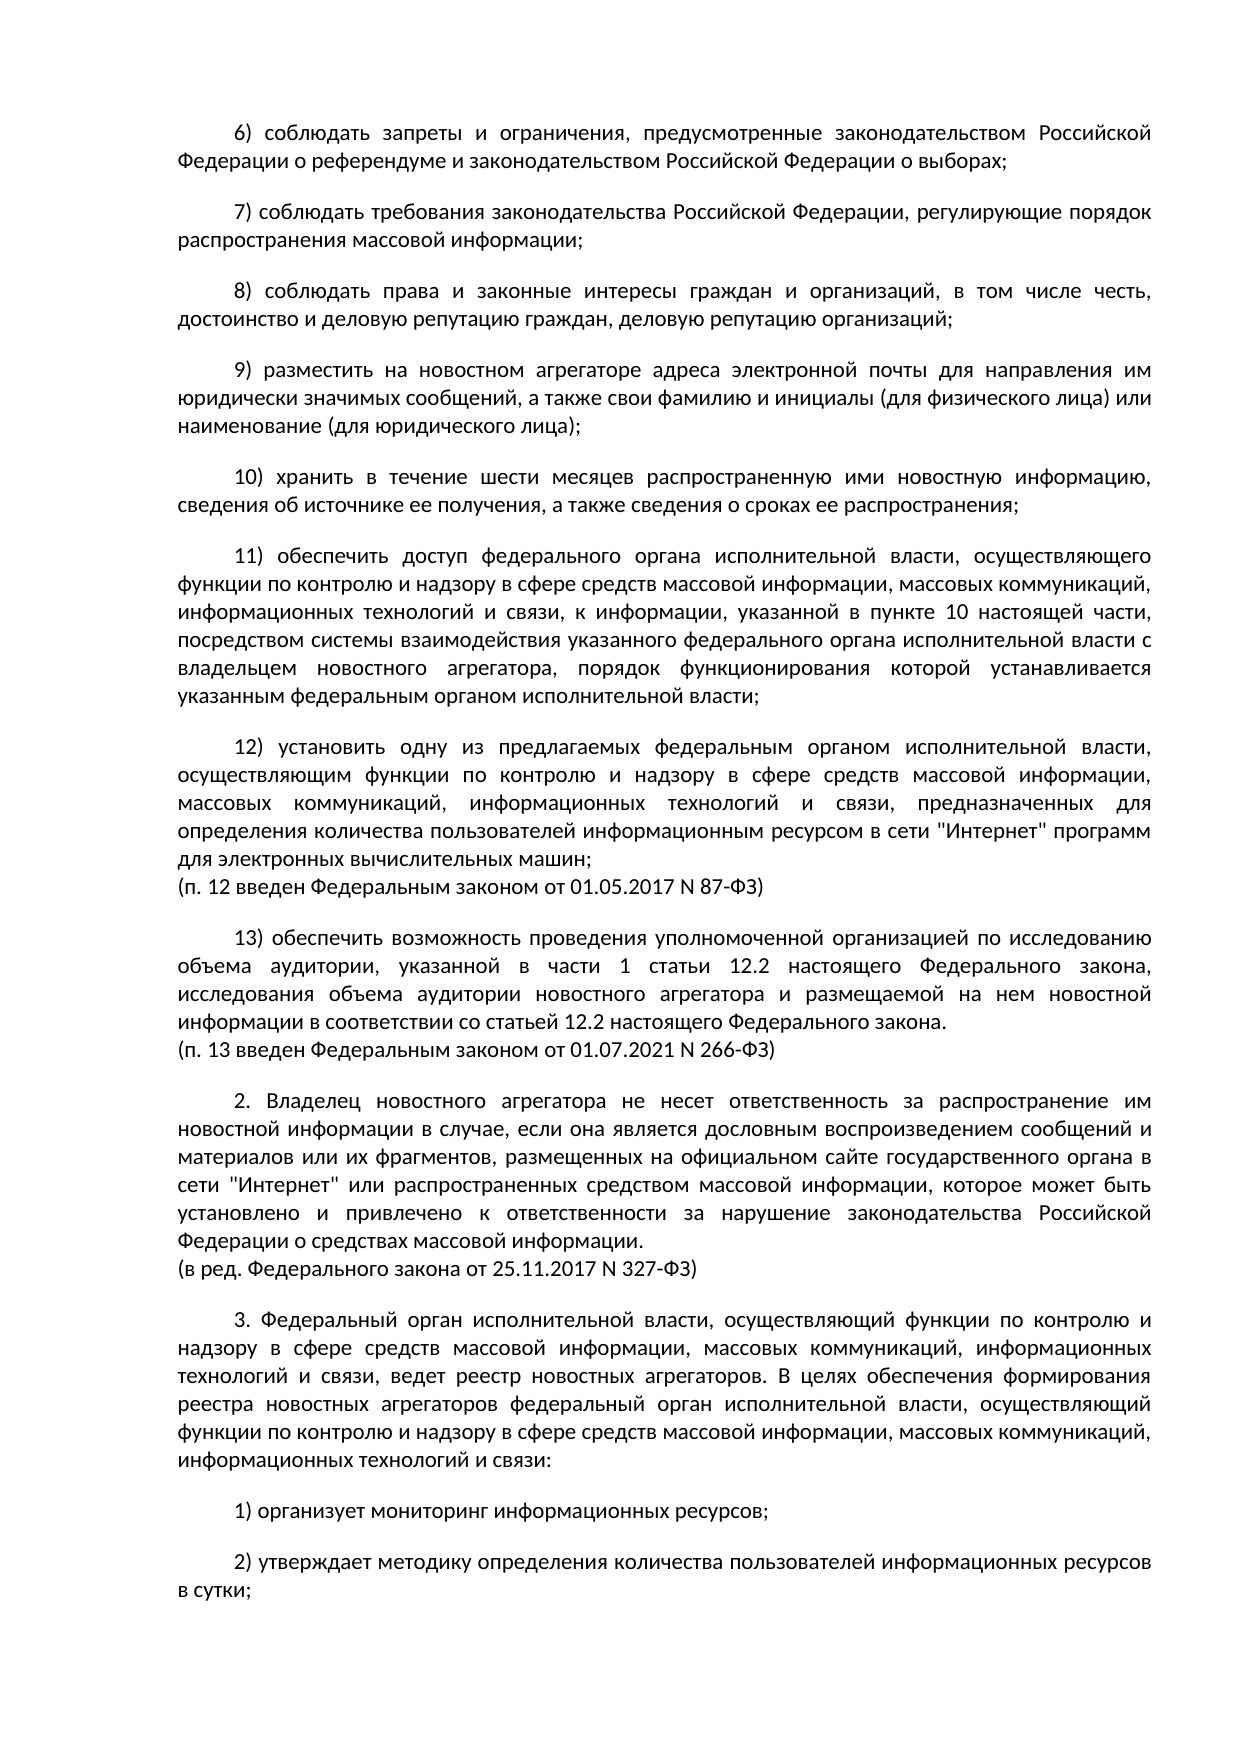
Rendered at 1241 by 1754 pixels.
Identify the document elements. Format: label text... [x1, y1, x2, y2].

text (в ред. Федерального закона от 25.11.2017 N 327-ФЗ) [177, 1254, 1152, 1282]
text 9) разместить на новостном агрегаторе адреса электронной почты для направления им юридически значимых сообщений, а также свои фамилию и инициалы (для физического лица) или наименование (для юридического лица); [177, 355, 1152, 439]
text (п. 12 введен Федеральным законом от 01.05.2017 N 87-ФЗ) [177, 872, 1152, 900]
text 2. Владелец новостного агрегатора не несет ответственность за распространение им новостной информации в случае, если она является дословным воспроизведением сообщений и материалов или их фрагментов, размещенных на официальном сайте государственного органа в сети "Интернет" или распространенных средством массовой информации, которое может быть установлено и привлечено к ответственности за нарушение законодательства Российской Федерации о средствах массовой информации. [177, 1086, 1152, 1254]
text 2) утверждает методику определения количества пользователей информационных ресурсов в сутки; [177, 1547, 1152, 1603]
text 11) обеспечить доступ федерального органа исполнительной власти, осуществляющего функции по контролю и надзору в сфере средств массовой информации, массовых коммуникаций, информационных технологий и связи, к информации, указанной в пункте 10 настоящей части, посредством системы взаимодействия указанного федерального органа исполнительной власти с владельцем новостного агрегатора, порядок функционирования которой устанавливается указанным федеральным органом исполнительной власти; [177, 541, 1152, 709]
text 3. Федеральный орган исполнительной власти, осуществляющий функции по контролю и надзору в сфере средств массовой информации, массовых коммуникаций, информационных технологий и связи, ведет реестр новостных агрегаторов. В целях обеспечения формирования реестра новостных агрегаторов федеральный орган исполнительной власти, осуществляющий функции по контролю и надзору в сфере средств массовой информации, массовых коммуникаций, информационных технологий и связи: [177, 1305, 1152, 1473]
text 10) хранить в течение шести месяцев распространенную ими новостную информацию, сведения об источнике ее получения, а также сведения о сроках ее распространения; [177, 462, 1152, 518]
text 6) соблюдать запреты и ограничения, предусмотренные законодательством Российской Федерации о референдуме и законодательством Российской Федерации о выборах; [177, 118, 1152, 174]
text 13) обеспечить возможность проведения уполномоченной организацией по исследованию объема аудитории, указанной в части 1 статьи 12.2 настоящего Федерального закона, исследования объема аудитории новостного агрегатора и размещаемой на нем новостной информации в соответствии со статьей 12.2 настоящего Федерального закона. [177, 923, 1152, 1035]
text 7) соблюдать требования законодательства Российской Федерации, регулирующие порядок распространения массовой информации; [177, 197, 1152, 253]
text 1) организует мониторинг информационных ресурсов; [177, 1496, 1152, 1524]
text (п. 13 введен Федеральным законом от 01.07.2021 N 266-ФЗ) [177, 1035, 1152, 1063]
text 12) установить одну из предлагаемых федеральным органом исполнительной власти, осуществляющим функции по контролю и надзору в сфере средств массовой информации, массовых коммуникаций, информационных технологий и связи, предназначенных для определения количества пользователей информационным ресурсом в сети "Интернет" программ для электронных вычислительных машин; [177, 732, 1152, 872]
text 8) соблюдать права и законные интересы граждан и организаций, в том числе честь, достоинство и деловую репутацию граждан, деловую репутацию организаций; [177, 276, 1152, 332]
